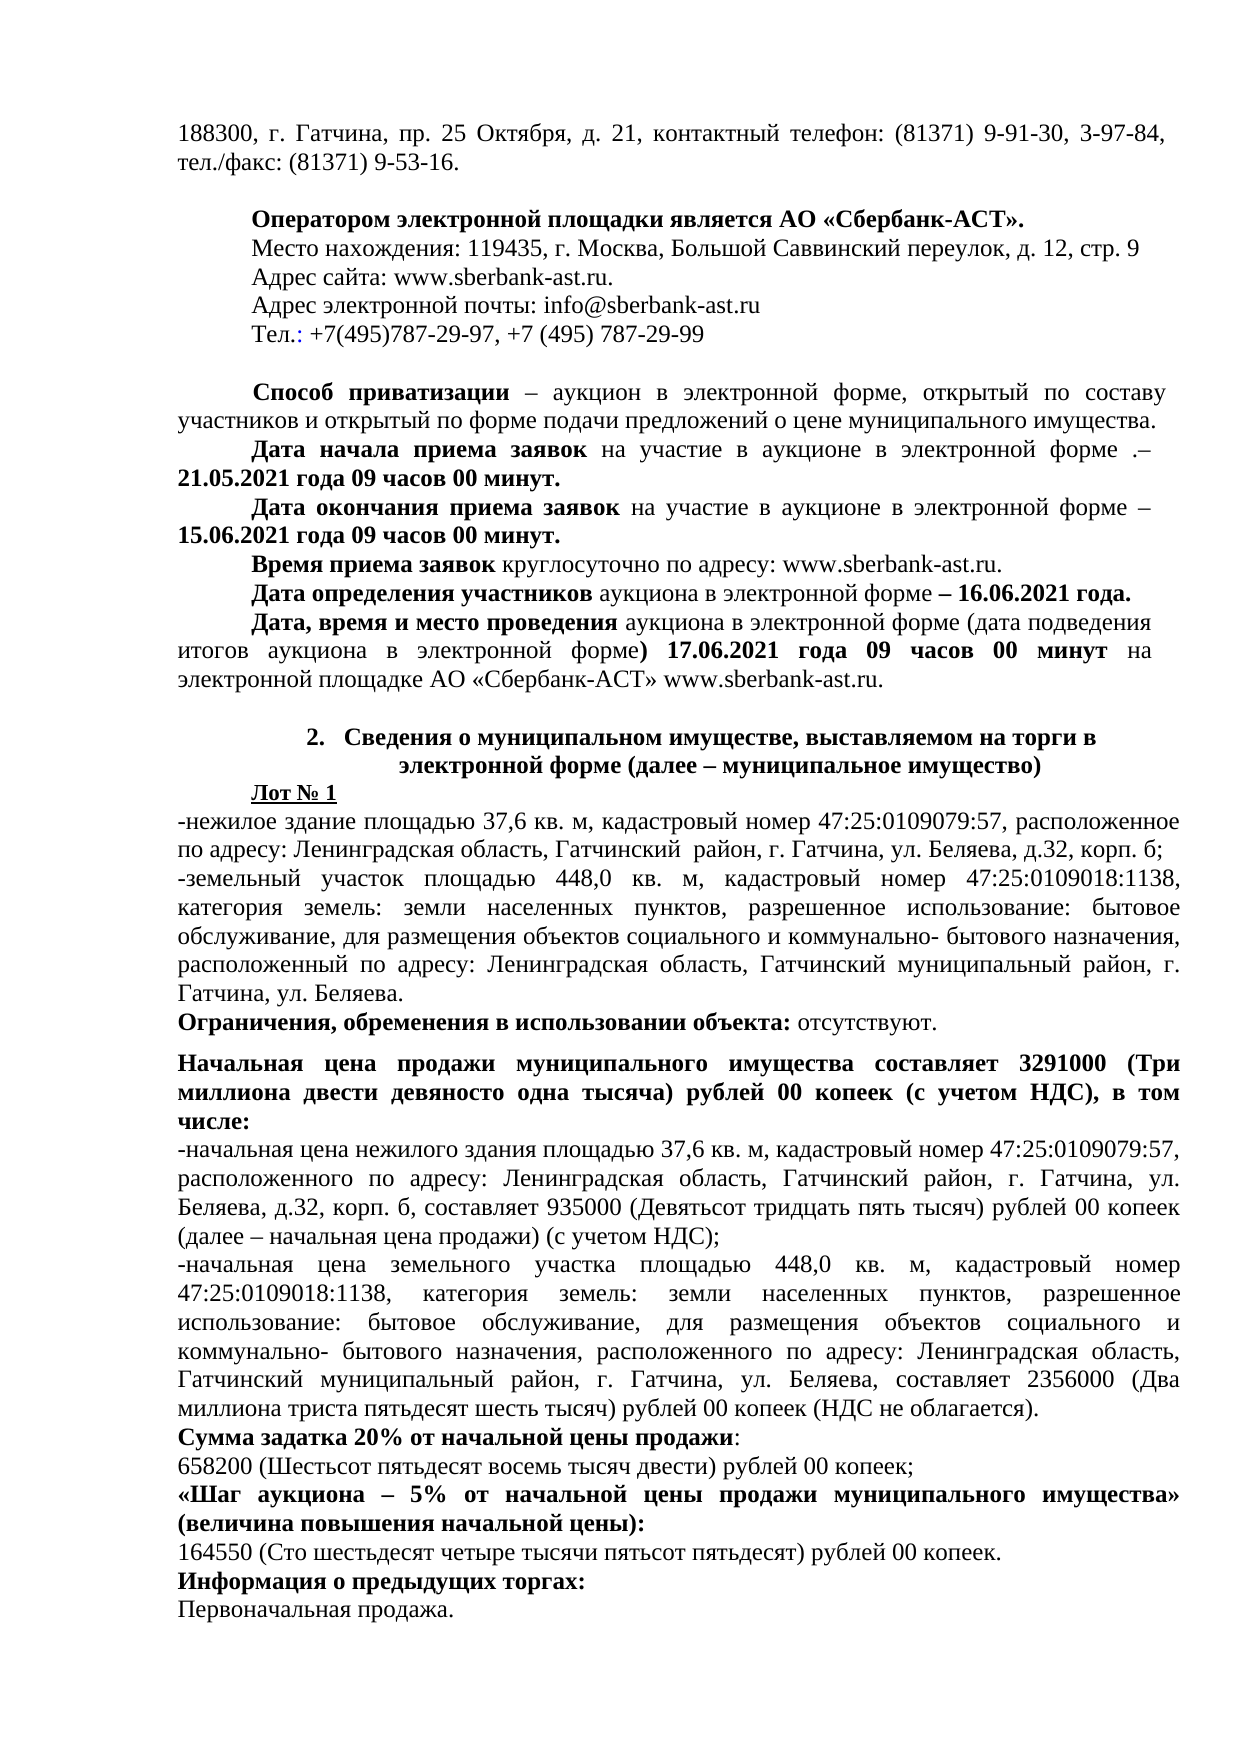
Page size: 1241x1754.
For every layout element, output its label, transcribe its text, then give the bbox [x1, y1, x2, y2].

text -начальная цена нежилого здания площадью 37,6 кв. м, кадастровый номер 47:25:0109079:57, расположенного по адресу: Ленинградская область, Гатчинский район, г. Гатчина, ул. Беляева, д.32, корп. б, составляет 935000 (Девятьсот тридцать пять тысяч) рублей 00 копеек (далее – начальная цена продажи) (с учетом НДС); [177, 1134, 1181, 1249]
text Дата определения участников аукциона в электронной форме – 16.06.2021 года. [177, 578, 1152, 607]
text -начальная цена земельного участка площадью 448,0 кв. м, кадастровый номер 47:25:0109018:1138, категория земель: земли населенных пунктов, разрешенное использование: бытовое обслуживание, для размещения объектов социального и коммунально- бытового назначения, расположенного по адресу: Ленинградская область, Гатчинский муниципальный район, г. Гатчина, ул. Беляева, составляет 2356000 (Два миллиона триста пятьдесят шесть тысяч) рублей 00 копеек (НДС не облагается). [177, 1249, 1181, 1422]
text Способ приватизации – аукцион в электронной форме, открытый по составу участников и открытый по форме подачи предложений о цене муниципального имущества. [177, 377, 1166, 434]
text Адрес сайта: www.sberbank-ast.ru. [177, 262, 1152, 291]
list Сведения о муниципальном имуществе, выставляемом на торги в электронной форме (далее – муниципальное имущество) [251, 722, 1152, 779]
text 164550 (Сто шестьдесят четыре тысячи пятьсот пятьдесят) рублей 00 копеек. [177, 1537, 1152, 1566]
list Лот № 1 [177, 779, 1152, 806]
text Тел.: +7(495)787-29-97, +7 (495) 787-29-99 [177, 319, 1152, 348]
text Первоначальная продажа. [177, 1594, 1152, 1623]
text Адрес электронной почты: info@sberbank-ast.ru [177, 291, 1152, 319]
text Начальная цена продажи муниципального имущества составляет 3291000 (Три миллиона двести девяносто одна тысяча) рублей 00 копеек (с учетом НДС), в том числе: [177, 1048, 1181, 1134]
text Оператором электронной площадки является АО «Сбербанк-АСТ». [177, 204, 1152, 233]
text Время приема заявок круглосуточно по адресу: www.sberbank-ast.ru. [177, 549, 1152, 578]
text Дата начала приема заявок на участие в аукционе в электронной форме .– 21.05.2021 года 09 часов 00 минут. [177, 434, 1152, 492]
text Сумма задатка 20% от начальной цены продажи: [177, 1422, 1181, 1451]
text «Шаг аукциона – 5% от начальной цены продажи муниципального имущества» (величина повышения начальной цены): [177, 1479, 1181, 1537]
text 658200 (Шестьсот пятьдесят восемь тысяч двести) рублей 00 копеек; [177, 1451, 1181, 1479]
text Ограничения, обременения в использовании объекта: отсутствуют. [177, 1007, 1181, 1036]
text Информация о предыдущих торгах: [177, 1566, 1152, 1594]
text -земельный участок площадью 448,0 кв. м, кадастровый номер 47:25:0109018:1138, категория земель: земли населенных пунктов, разрешенное использование: бытовое обслуживание, для размещения объектов социального и коммунально- бытового назначения, расположенный по адресу: Ленинградская область, Гатчинский муниципальный район, г. Гатчина, ул. Беляева. [177, 863, 1181, 1007]
text -нежилое здание площадью 37,6 кв. м, кадастровый номер 47:25:0109079:57, расположенное по адресу: Ленинградская область, Гатчинский район, г. Гатчина, ул. Беляева, д.32, корп. б; [177, 806, 1181, 863]
text Дата, время и место проведения аукциона в электронной форме (дата подведения итогов аукциона в электронной форме) 17.06.2021 года 09 часов 00 минут на электронной площадке АО «Сбербанк-АСТ» www.sberbank-ast.ru. [177, 607, 1152, 693]
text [177, 118, 1166, 176]
text Дата окончания приема заявок на участие в аукционе в электронной форме – 15.06.2021 года 09 часов 00 минут. [177, 492, 1152, 549]
text Место нахождения: 119435, г. Москва, Большой Саввинский переулок, д. 12, стр. 9 [177, 233, 1152, 262]
